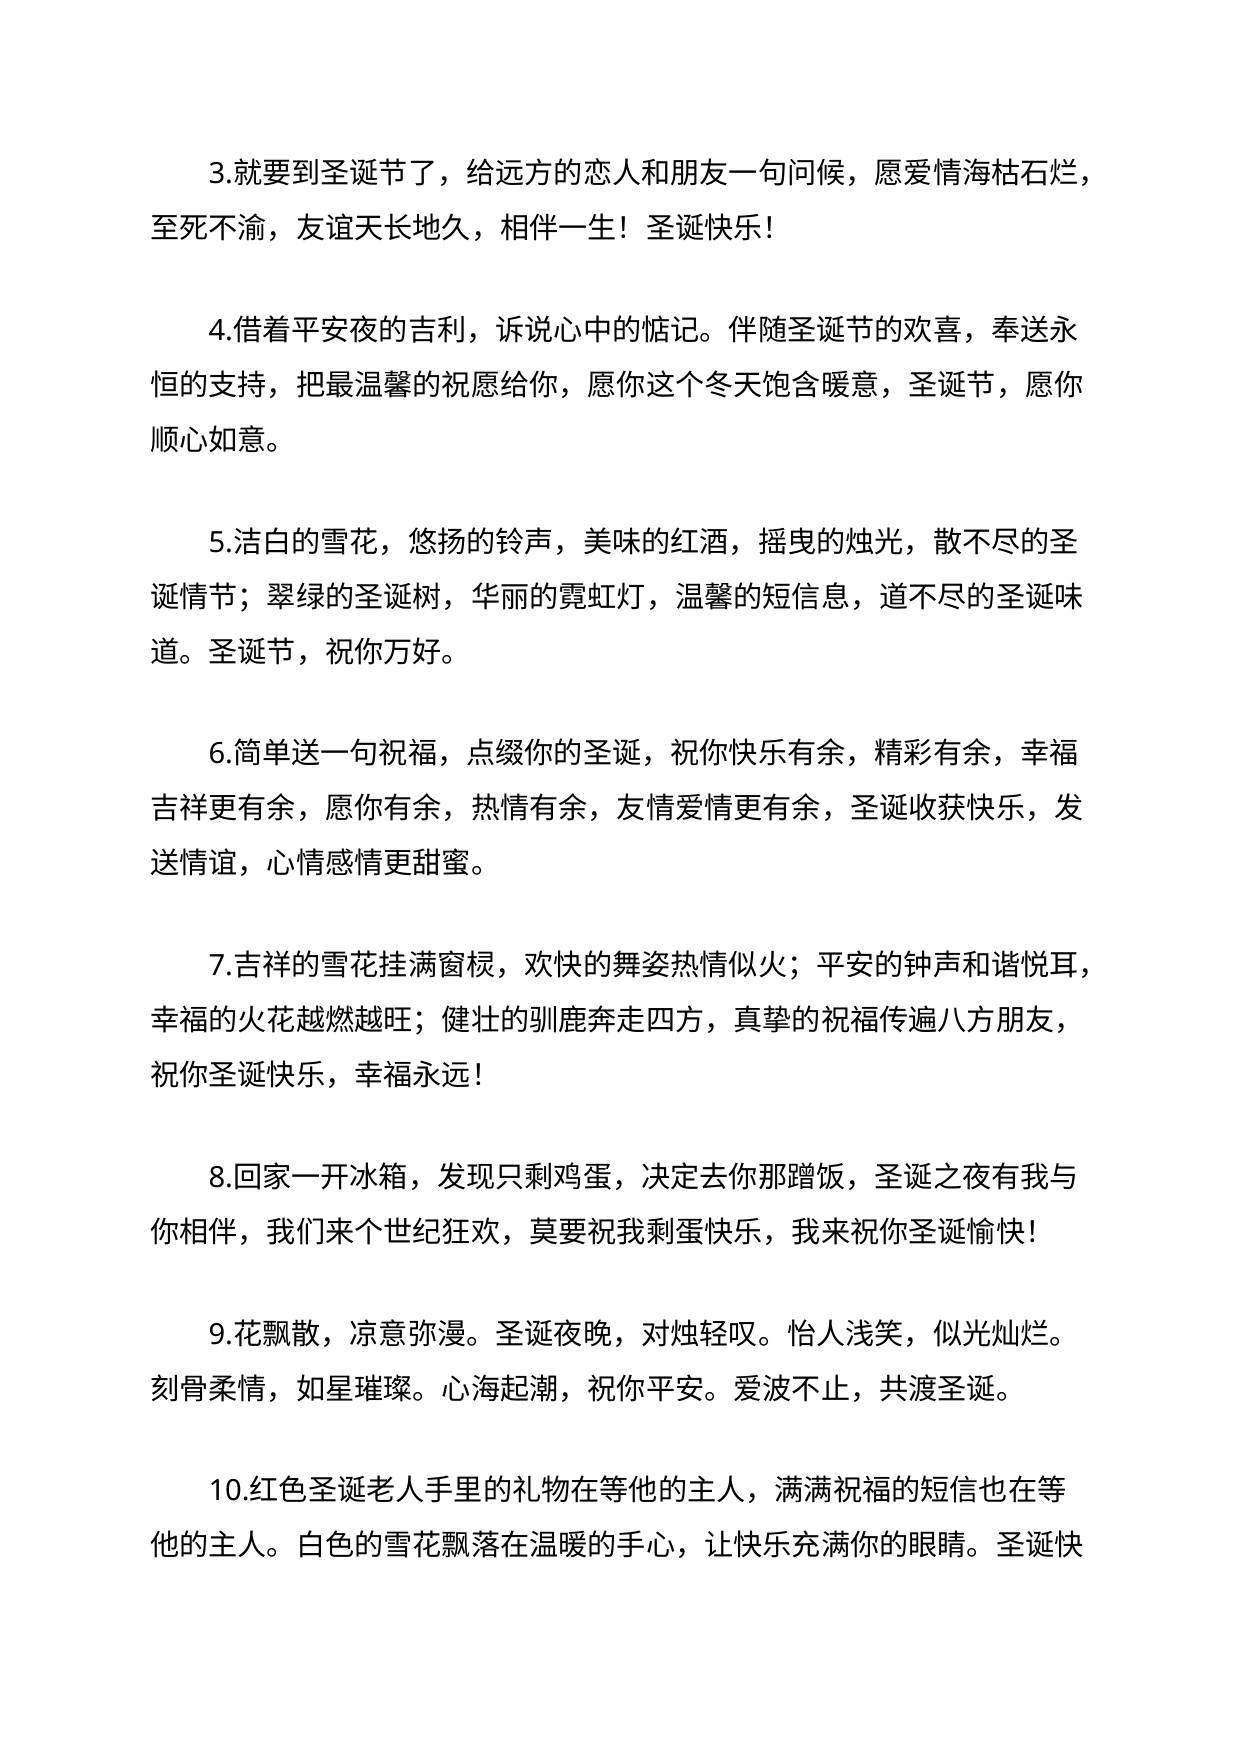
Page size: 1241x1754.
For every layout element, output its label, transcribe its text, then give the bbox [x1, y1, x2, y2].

text 4.借着平安夜的吉利，诉说心中的惦记。伴随圣诞节的欢喜，奉送永恒的支持，把最温馨的祝愿给你，愿你这个冬天饱含暖意，圣诞节，愿你顺心如意。 [150, 307, 1090, 459]
text 5.洁白的雪花，悠扬的铃声，美味的红酒，摇曳的烛光，散不尽的圣诞情节；翠绿的圣诞树，华丽的霓虹灯，温馨的短信息，道不尽的圣诞味道。圣诞节，祝你万好。 [150, 518, 1090, 671]
text 3.就要到圣诞节了，给远方的恋人和朋友一句问候，愿爱情海枯石烂，至死不渝，友谊天长地久，相伴一生！圣诞快乐！ [150, 150, 1090, 247]
text 6.简单送一句祝福，点缀你的圣诞，祝你快乐有余，精彩有余，幸福吉祥更有余，愿你有余，热情有余，友情爱情更有余，圣诞收获快乐，发送情谊，心情感情更甜蜜。 [150, 730, 1090, 882]
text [150, 1467, 1090, 1564]
text 8.回家一开冰箱，发现只剩鸡蛋，决定去你那蹭饭，圣诞之夜有我与你相伴，我们来个世纪狂欢，莫要祝我剩蛋快乐，我来祝你圣诞愉快！ [150, 1153, 1090, 1251]
text 7.吉祥的雪花挂满窗棂，欢快的舞姿热情似火；平安的钟声和谐悦耳，幸福的火花越燃越旺；健壮的驯鹿奔走四方，真挚的祝福传遍八方朋友，祝你圣诞快乐，幸福永远！ [150, 942, 1090, 1094]
text 9.花飘散，凉意弥漫。圣诞夜晚，对烛轻叹。怡人浅笑，似光灿烂。刻骨柔情，如星璀璨。心海起潮，祝你平安。爱波不止，共渡圣诞。 [150, 1310, 1090, 1407]
